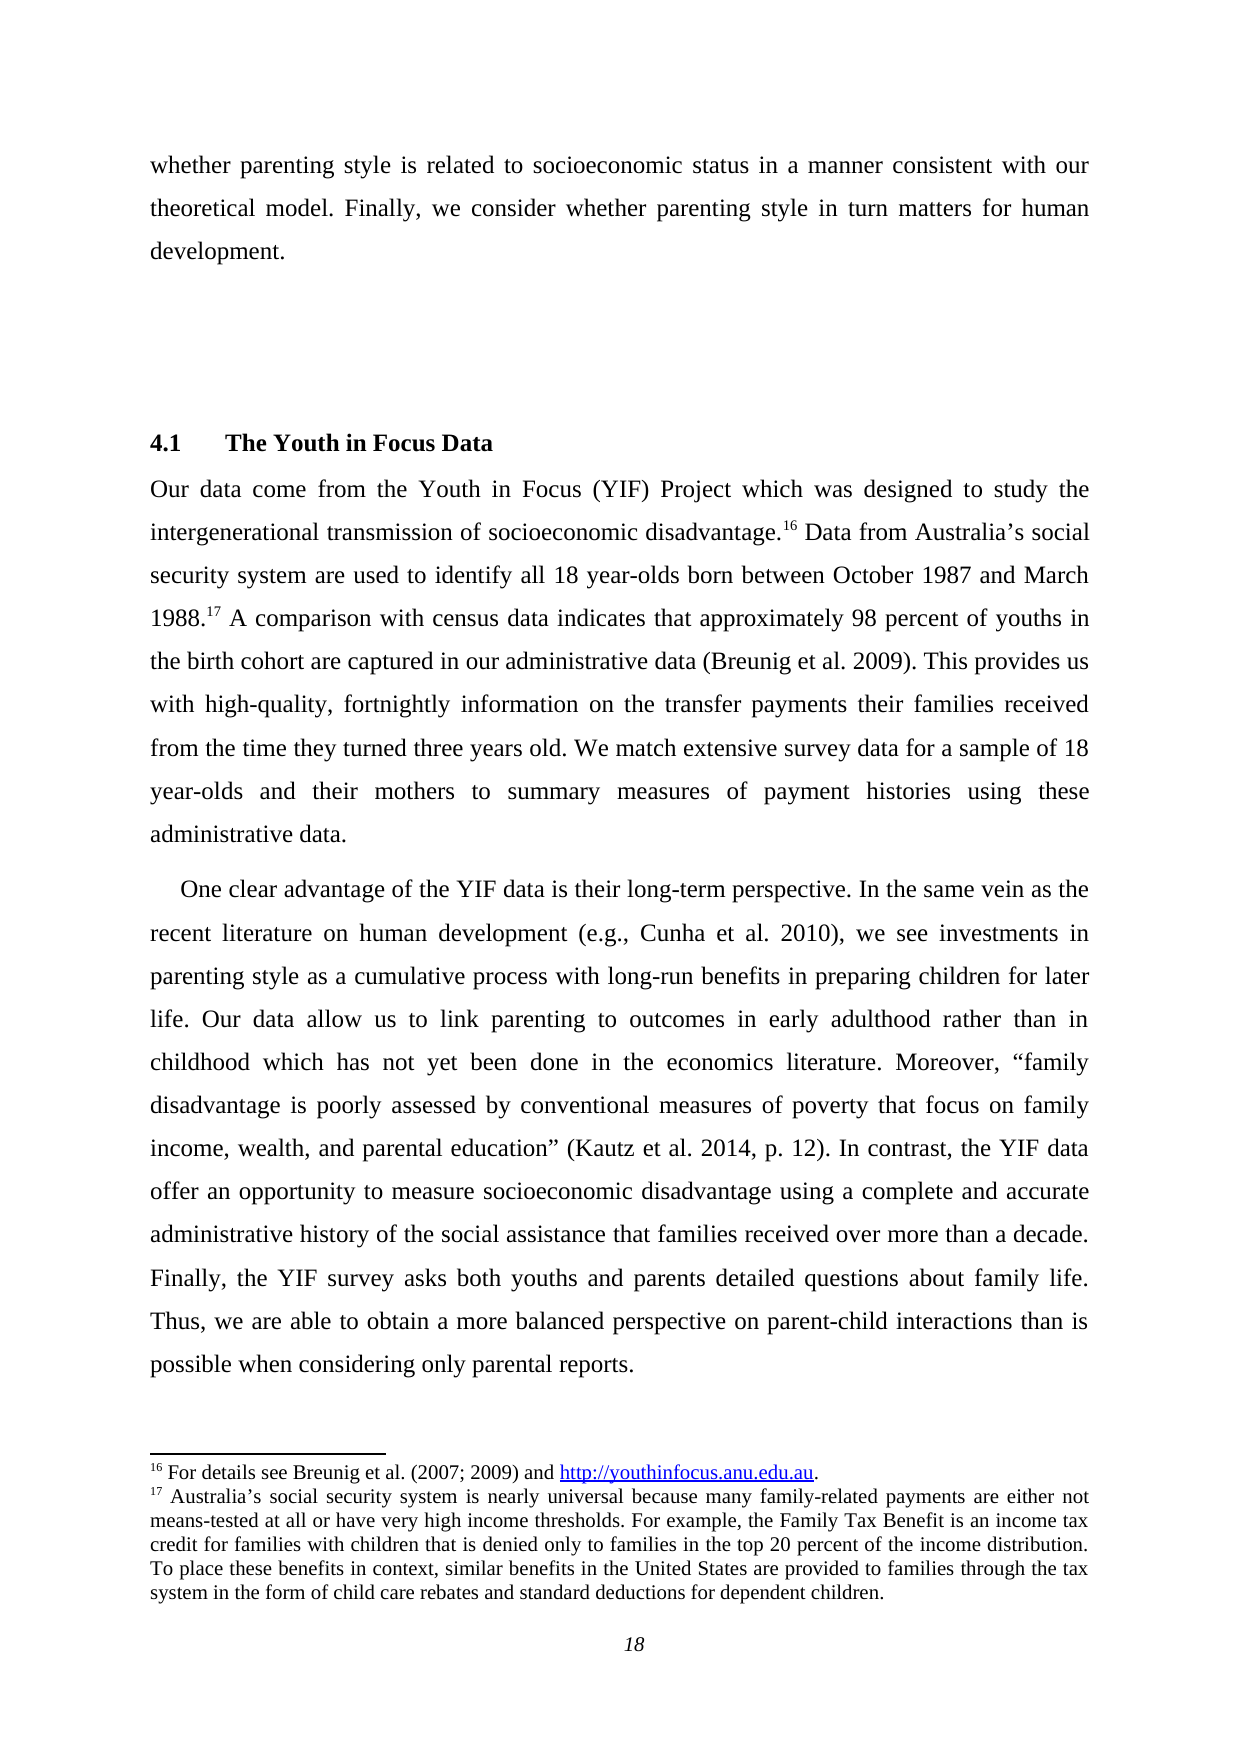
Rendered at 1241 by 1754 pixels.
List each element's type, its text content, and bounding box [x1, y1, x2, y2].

text Our data come from the Youth in Focus (YIF) Project which was designed to study the intergenerational transmission of socioeconomic disadvantage. Data from Australia’s social security system are used to identify all 18 year-olds born between October 1987 and March 1988. A comparison with census data indicates that approximately 98 percent of youths in the birth cohort are captured in our administrative data (Breunig et al. 2009). This provides us with high-quality, fortnightly information on the transfer payments their families received from the time they turned three years old. We match extensive survey data for a sample of 18 year-olds and their mothers to summary measures of payment histories using these administrative data. [150, 474, 1090, 848]
text 4.1 The Youth in Focus Data [150, 428, 1090, 457]
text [150, 150, 1090, 265]
text One clear advantage of the YIF data is their long-term perspective. In the same vein as the recent literature on human development (e.g., Cunha et al. 2010), we see investments in parenting style as a cumulative process with long-run benefits in preparing children for later life. Our data allow us to link parenting to outcomes in early adulthood rather than in childhood which has not yet been done in the economics literature. Moreover, “family disadvantage is poorly assessed by conventional measures of poverty that focus on family income, wealth, and parental education” (Kautz et al. 2014, p. 12). In contrast, the YIF data offer an opportunity to measure socioeconomic disadvantage using a complete and accurate administrative history of the social assistance that families received over more than a decade. Finally, the YIF survey asks both youths and parents detailed questions about family life. Thus, we are able to obtain a more balanced perspective on parent-child interactions than is possible when considering only parental reports. [150, 874, 1090, 1378]
